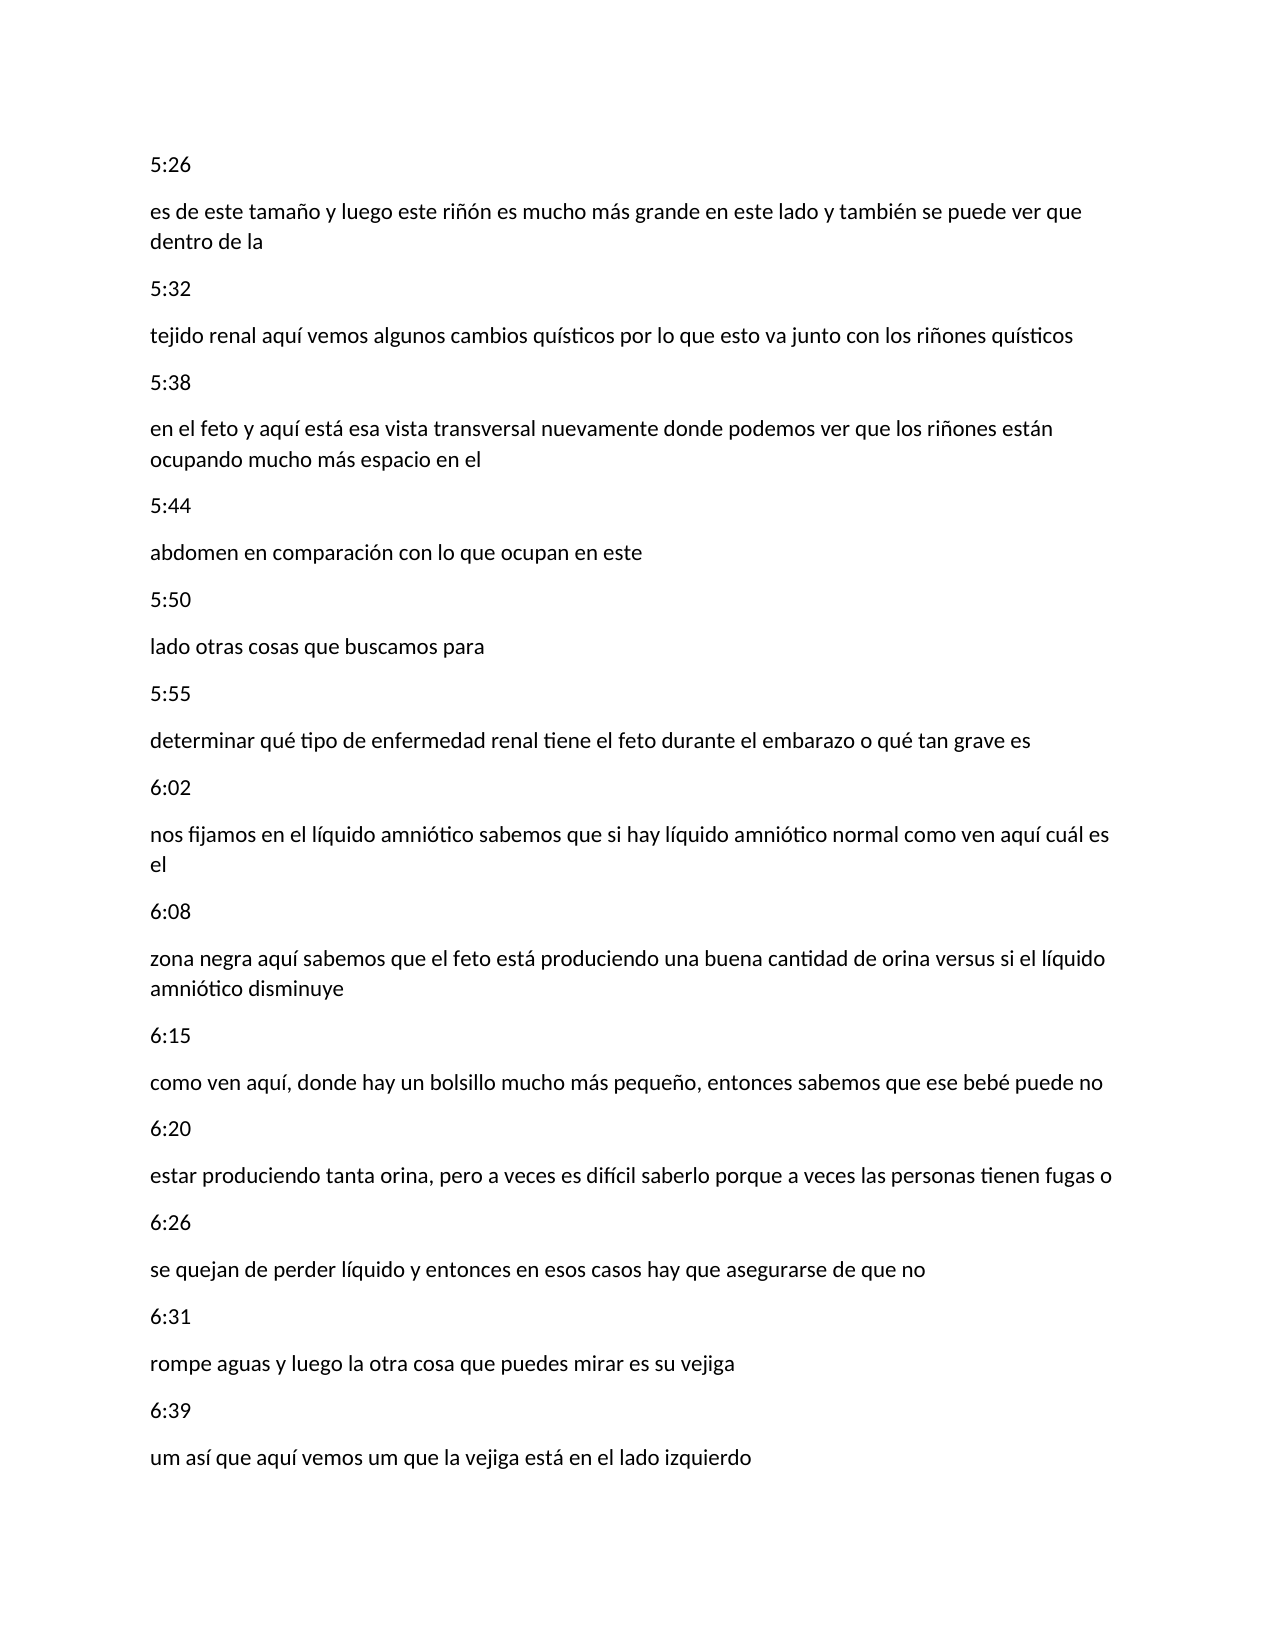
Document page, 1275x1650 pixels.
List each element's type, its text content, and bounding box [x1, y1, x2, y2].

text nos fijamos en el líquido amniótico sabemos que si hay líquido amniótico normal como ven aquí cuál es el [150, 820, 1125, 878]
text abdomen en comparación con lo que ocupan en este [150, 538, 1125, 567]
text como ven aquí, donde hay un bolsillo mucho más pequeño, entonces sabemos que ese bebé puede no [150, 1068, 1125, 1096]
text 6:08 [150, 897, 1125, 925]
text 6:39 [150, 1396, 1125, 1424]
text 5:44 [150, 492, 1125, 520]
text 6:02 [150, 773, 1125, 801]
text es de este tamaño y luego este riñón es mucho más grande en este lado y también se puede ver que dentro de la [150, 197, 1125, 255]
text 6:15 [150, 1021, 1125, 1049]
text estar produciendo tanta orina, pero a veces es difícil saberlo porque a veces las personas tienen fugas o [150, 1161, 1125, 1189]
text 6:20 [150, 1114, 1125, 1143]
text en el feto y aquí está esa vista transversal nuevamente donde podemos ver que los riñones están ocupando mucho más espacio en el [150, 414, 1125, 473]
text 5:50 [150, 585, 1125, 613]
text rompe aguas y luego la otra cosa que puedes mirar es su vejiga [150, 1349, 1125, 1377]
text tejido renal aquí vemos algunos cambios quísticos por lo que esto va junto con los riñones quísticos [150, 321, 1125, 349]
text determinar qué tipo de enfermedad renal tiene el feto durante el embarazo o qué tan grave es [150, 726, 1125, 754]
text zona negra aquí sabemos que el feto está produciendo una buena cantidad de orina versus si el líquido amniótico disminuye [150, 944, 1125, 1002]
text 5:26 [150, 150, 1125, 178]
text 6:31 [150, 1302, 1125, 1330]
text 6:26 [150, 1208, 1125, 1236]
text 5:55 [150, 679, 1125, 707]
text 5:32 [150, 274, 1125, 302]
text um así que aquí vemos um que la vejiga está en el lado izquierdo [150, 1443, 1125, 1471]
text se quejan de perder líquido y entonces en esos casos hay que asegurarse de que no [150, 1255, 1125, 1283]
text lado otras cosas que buscamos para [150, 632, 1125, 660]
text 5:38 [150, 368, 1125, 396]
